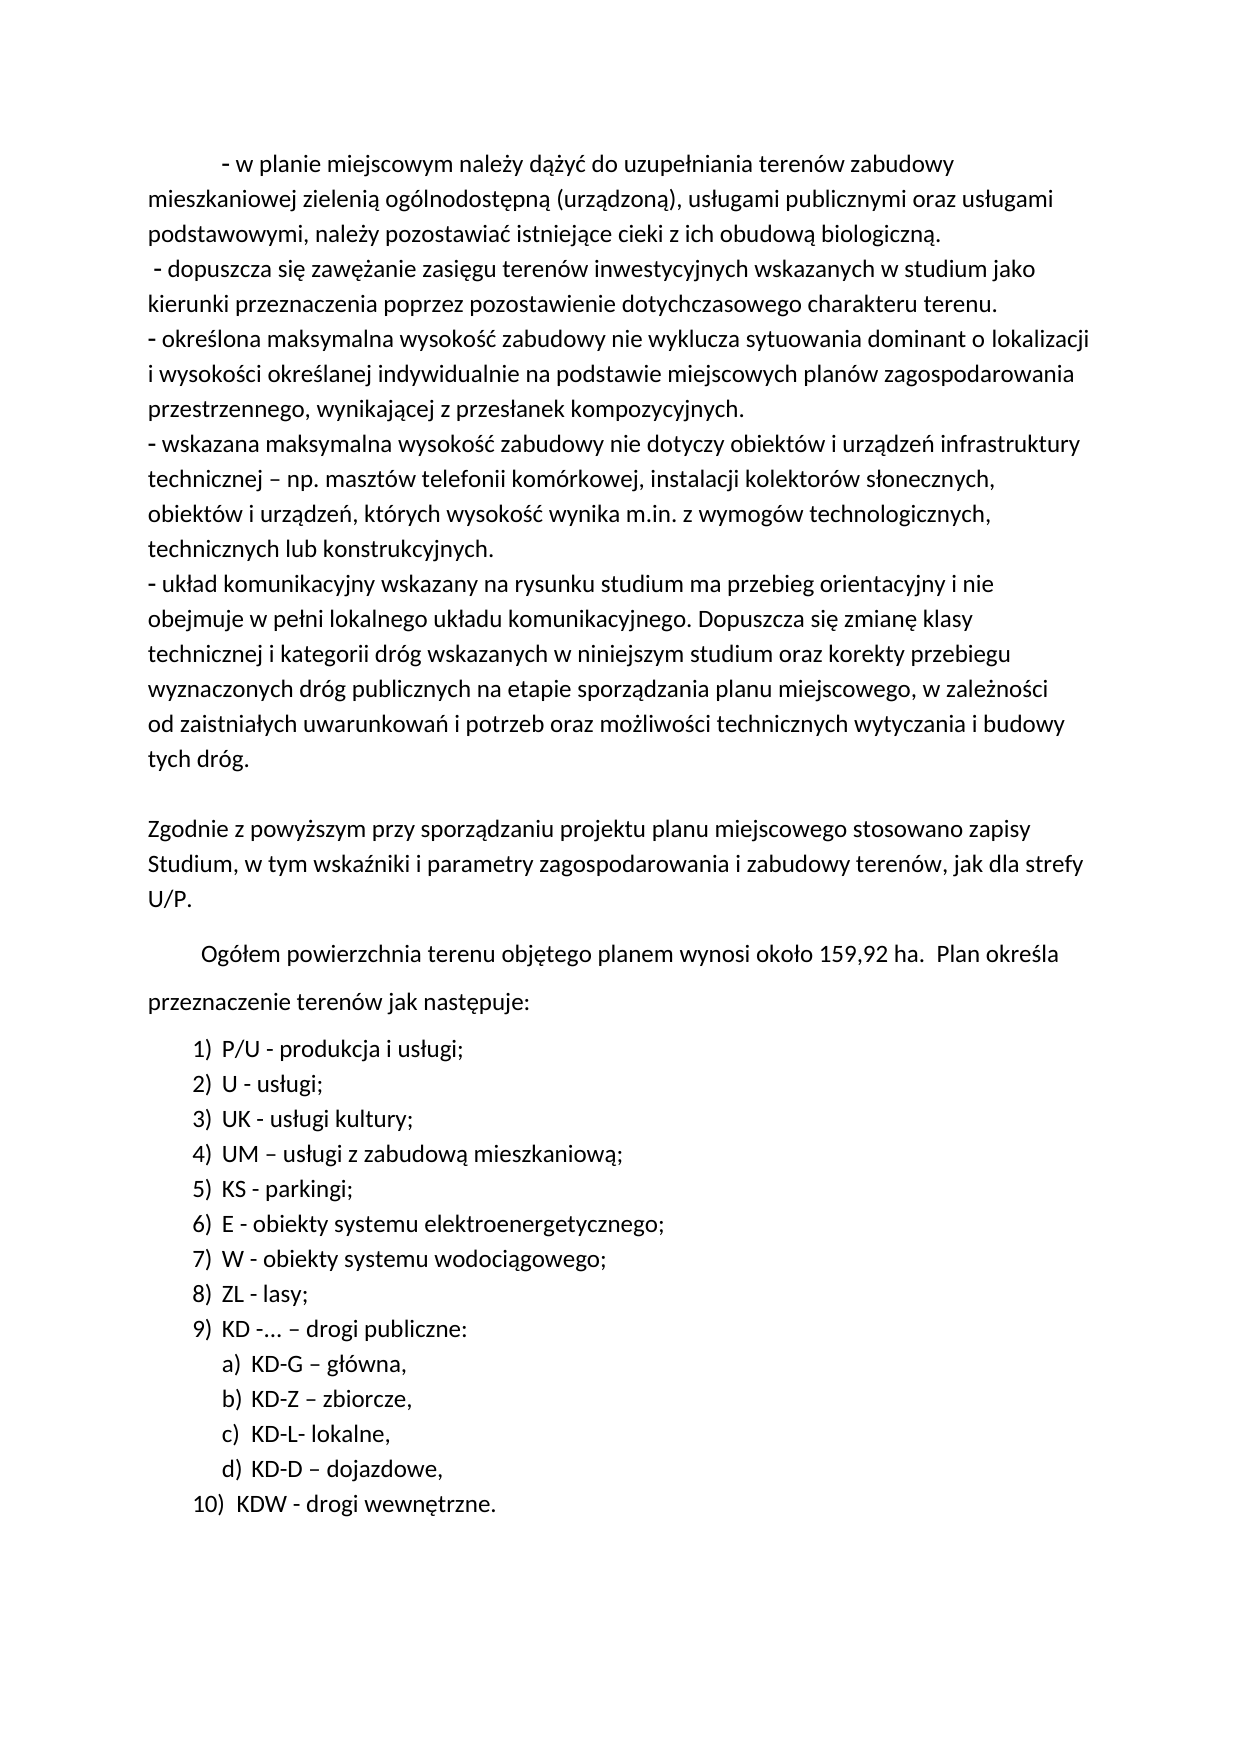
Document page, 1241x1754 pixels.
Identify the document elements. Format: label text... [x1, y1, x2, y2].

list W - obiekty systemu wodociągowego; [192, 1243, 1092, 1274]
list KD-L- lokalne, [222, 1418, 1092, 1449]
text Ogółem powierzchnia terenu objętego planem wynosi około 159,92 ha. Plan określa [177, 938, 1092, 969]
text w planie miejscowym należy dążyć do uzupełniania terenów zabudowy mieszkaniowej zielenią ogólnodostępną (urządzoną), usługami publicznymi oraz usługami podstawowymi, należy pozostawiać istniejące cieki z ich obudową biologiczną. [148, 148, 1092, 248]
list KD-D – dojazdowe, [222, 1453, 1092, 1484]
list KD-G – główna, [222, 1348, 1092, 1379]
text określona maksymalna wysokość zabudowy nie wyklucza sytuowania dominant o lokalizacji i wysokości określanej indywidualnie na podstawie miejscowych planów zagospodarowania przestrzennego, wynikającej z przesłanek kompozycyjnych. [148, 323, 1092, 423]
list KS - parkingi; [192, 1173, 1092, 1204]
text Zgodnie z powyższym przy sporządzaniu projektu planu miejscowego stosowano zapisy Studium, w tym wskaźniki i parametry zagospodarowania i zabudowy terenów, jak dla strefy U/P. [148, 813, 1092, 913]
text przeznaczenie terenów jak następuje: [148, 986, 1092, 1017]
text dopuszcza się zawężanie zasięgu terenów inwestycyjnych wskazanych w studium jako kierunki przeznaczenia poprzez pozostawienie dotychczasowego charakteru terenu. [148, 253, 1092, 318]
list U - usługi; [192, 1068, 1092, 1099]
list KD -... – drogi publiczne: [192, 1313, 1092, 1344]
text układ komunikacyjny wskazany na rysunku studium ma przebieg orientacyjny i nie obejmuje w pełni lokalnego układu komunikacyjnego. Dopuszcza się zmianę klasy technicznej i kategorii dróg wskazanych w niniejszym studium oraz korekty przebiegu wyznaczonych dróg publicznych na etapie sporządzania planu miejscowego, w zależności od zaistniałych uwarunkowań i potrzeb oraz możliwości technicznych wytyczania i budowy tych dróg. [148, 568, 1092, 773]
list E - obiekty systemu elektroenergetycznego; [192, 1208, 1092, 1239]
list KDW - drogi wewnętrzne. [192, 1488, 1092, 1519]
list ZL - lasy; [192, 1278, 1092, 1309]
list UK - usługi kultury; [192, 1103, 1092, 1134]
list UM – usługi z zabudową mieszkaniową; [192, 1138, 1092, 1169]
text wskazana maksymalna wysokość zabudowy nie dotyczy obiektów i urządzeń infrastruktury technicznej – np. masztów telefonii komórkowej, instalacji kolektorów słonecznych, obiektów i urządzeń, których wysokość wynika m.in. z wymogów technologicznych, technicznych lub konstrukcyjnych. [148, 428, 1092, 563]
list KD-Z – zbiorcze, [222, 1383, 1092, 1414]
list P/U - produkcja i usługi; [192, 1033, 1092, 1064]
